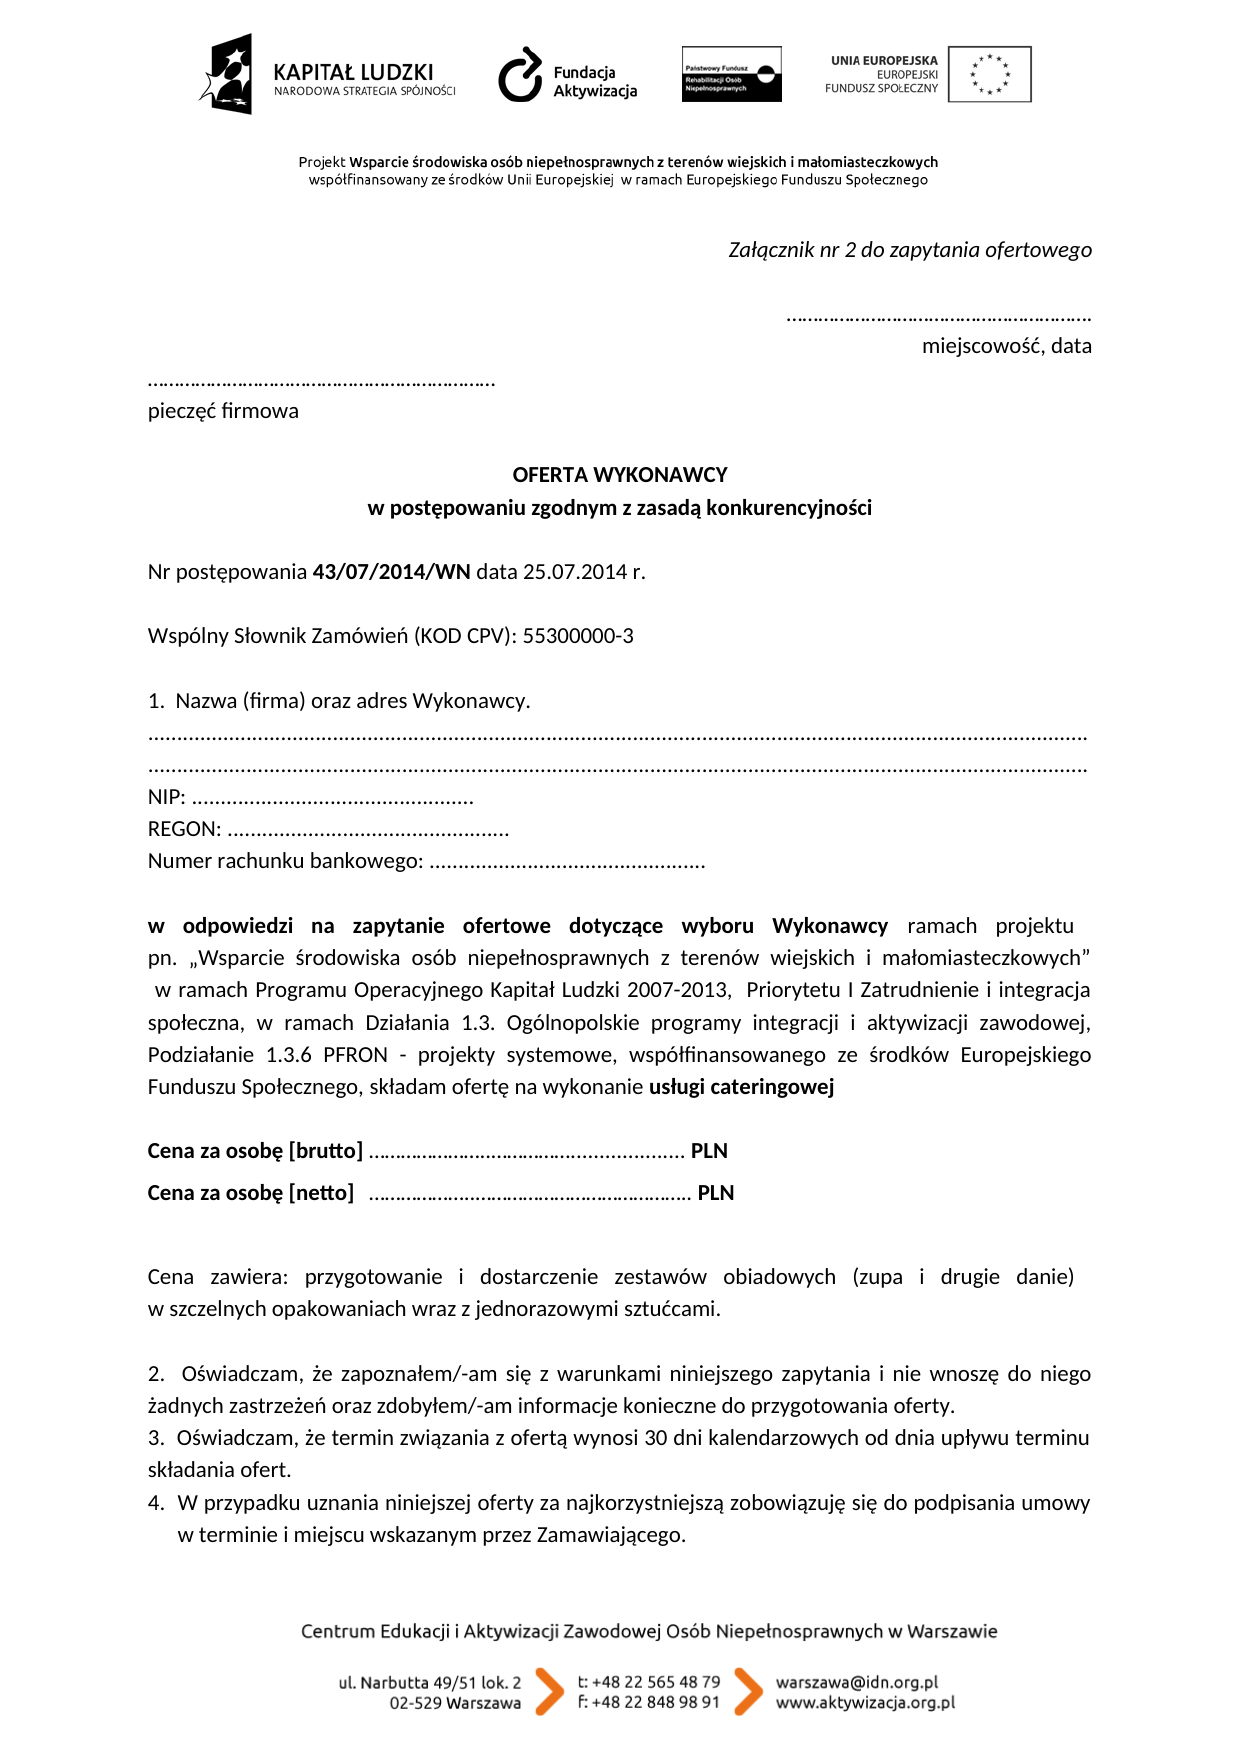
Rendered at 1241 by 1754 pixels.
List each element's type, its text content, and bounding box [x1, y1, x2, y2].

text Nr postępowania 43/07/2014/WN data 25.07.2014 r. [148, 557, 1093, 585]
text 2. Oświadczam, że zapoznałem/-am się z warunkami niniejszego zapytania i nie wnoszę do niego żadnych zastrzeżeń oraz zdobyłem/-am informacje konieczne do przygotowania oferty. [148, 1359, 1093, 1419]
text pieczęć firmowa [148, 396, 1093, 424]
text ................................................................................................................................................................... [148, 718, 1093, 746]
text miejscowość, data [148, 332, 1093, 360]
text NIP: ................................................. [148, 782, 1093, 810]
text ………………………………………………………… [148, 364, 1093, 392]
text REGON: ................................................. [148, 814, 1093, 842]
text ................................................................................................................................................................... [148, 750, 1093, 778]
text w odpowiedzi na zapytanie ofertowe dotyczące wyboru Wykonawcy ramach projektu pn. „Wsparcie środowiska osób niepełnosprawnych z terenów wiejskich i małomiasteczkowych” w ramach Programu Operacyjnego Kapitał Ludzki 2007-2013, Priorytetu I Zatrudnienie i integracja społeczna, w ramach Działania 1.3. Ogólnopolskie programy integracji i aktywizacji zawodowej, Podziałanie 1.3.6 PFRON - projekty systemowe, współfinansowanego ze środków Europejskiego Funduszu Społecznego, składam ofertę na wykonanie usługi cateringowej [148, 911, 1093, 1100]
text Wspólny Słownik Zamówień (KOD CPV): 55300000-3 [148, 621, 1093, 649]
text Cena za osobę [brutto] …………………..…………….................... PLN [148, 1136, 1093, 1164]
text OFERTA WYKONAWCY [148, 460, 1093, 488]
text 1. Nazwa (firma) oraz adres Wykonawcy. [148, 686, 1093, 714]
text Załącznik nr 2 do zapytania ofertowego [148, 235, 1093, 263]
text Cena zawiera: przygotowanie i dostarczenie zestawów obiadowych (zupa i drugie danie) w szczelnych opakowaniach wraz z jednorazowymi sztućcami. [148, 1262, 1093, 1322]
list W przypadku uznania niniejszej oferty za najkorzystniejszą zobowiązuję się do podpisania umowy w terminie i miejscu wskazanym przez Zamawiającego. [148, 1488, 1093, 1548]
text …………………………………………………. [148, 299, 1093, 327]
picture [161, 5, 1105, 200]
text 3. Oświadczam, że termin związania z ofertą wynosi 30 dni kalendarzowych od dnia upływu terminu składania ofert. [148, 1423, 1093, 1483]
text Numer rachunku bankowego: ................................................ [148, 847, 1093, 875]
picture [228, 1603, 1068, 1718]
text Cena za osobę [netto] ………………..………………………………….. PLN [148, 1178, 1093, 1206]
text w postępowaniu zgodnym z zasadą konkurencyjności [148, 493, 1093, 521]
